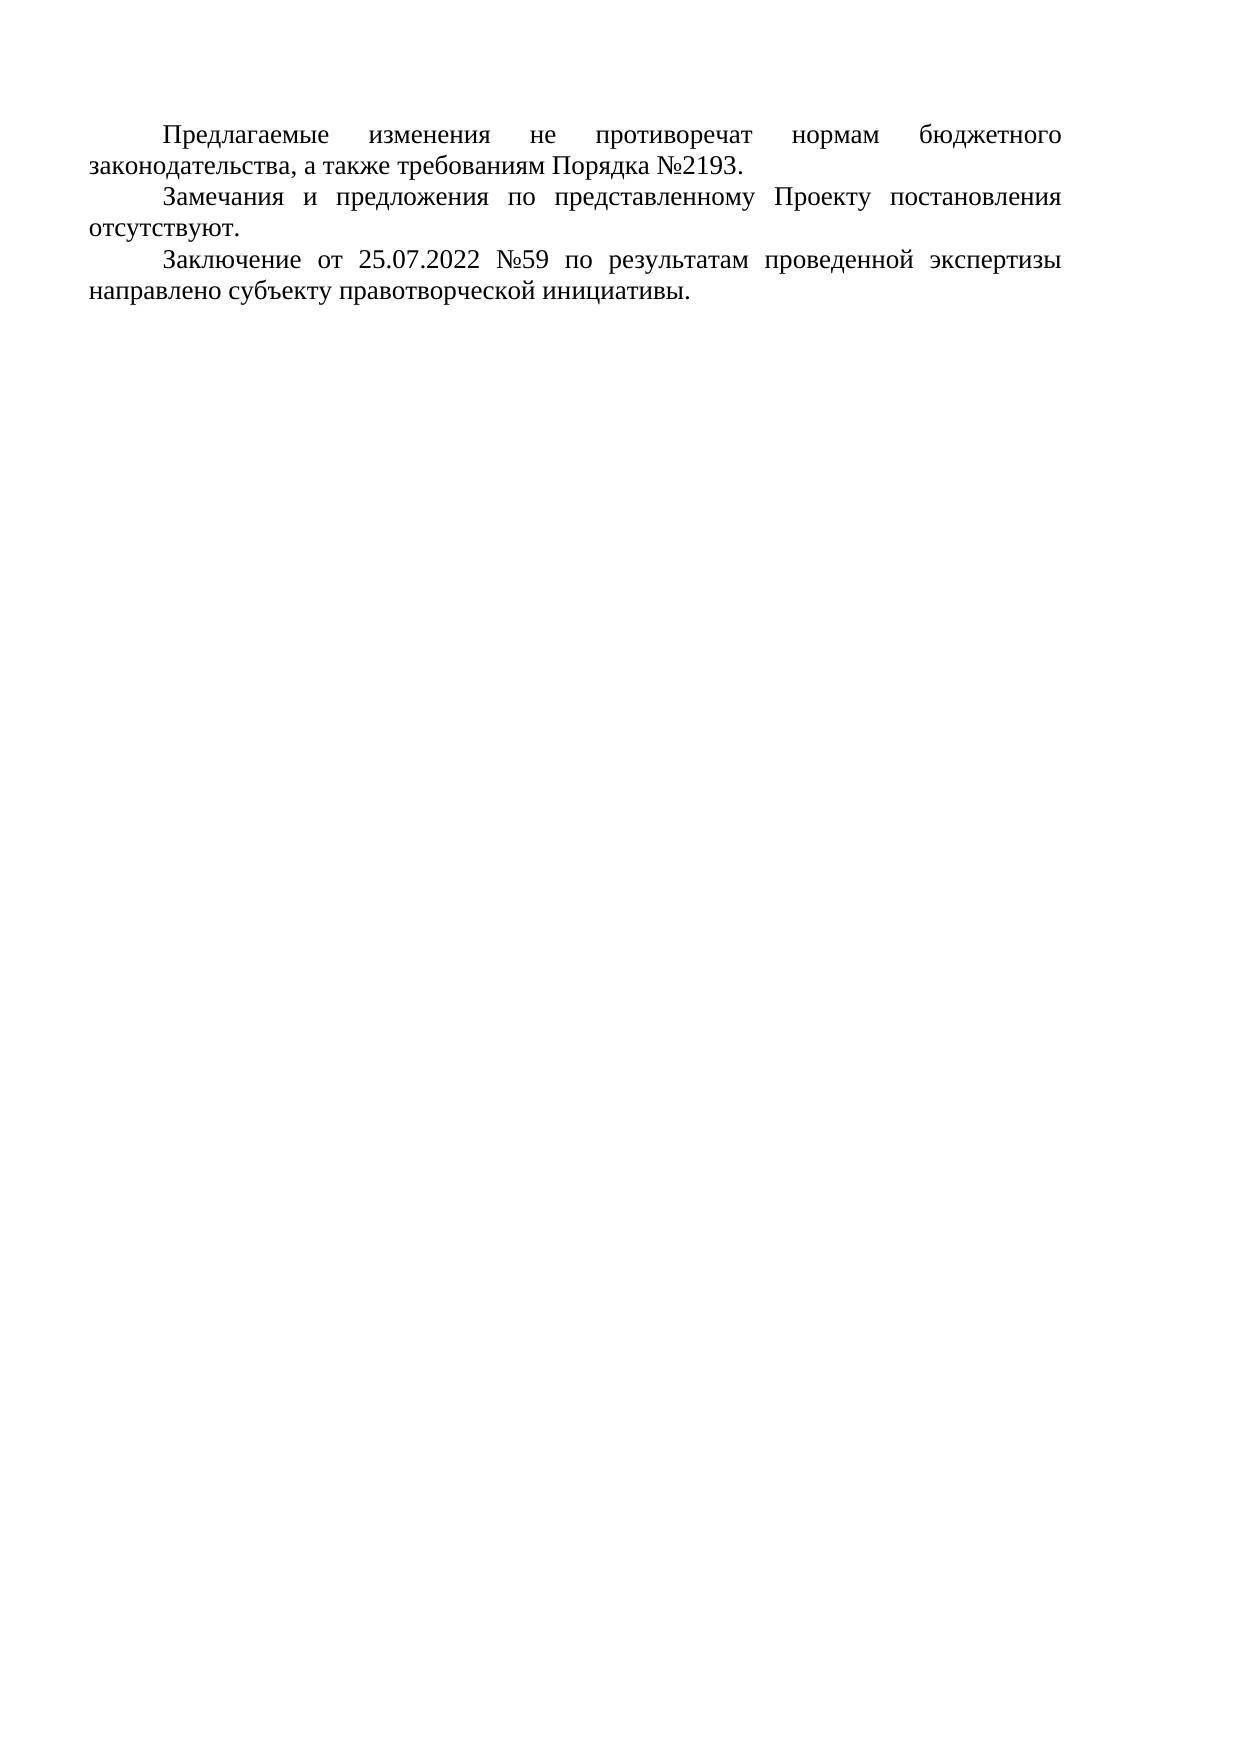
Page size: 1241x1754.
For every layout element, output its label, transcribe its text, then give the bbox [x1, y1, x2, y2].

text Предлагаемые изменения не противоречат нормам бюджетного законодательства, а также требованиям Порядка №2193. [89, 118, 1063, 180]
text Заключение от 25.07.2022 №59 по результатам проведенной экспертизы направлено субъекту правотворческой инициативы. [89, 243, 1063, 305]
text Замечания и предложения по представленному Проекту постановления отсутствуют. [89, 180, 1063, 243]
